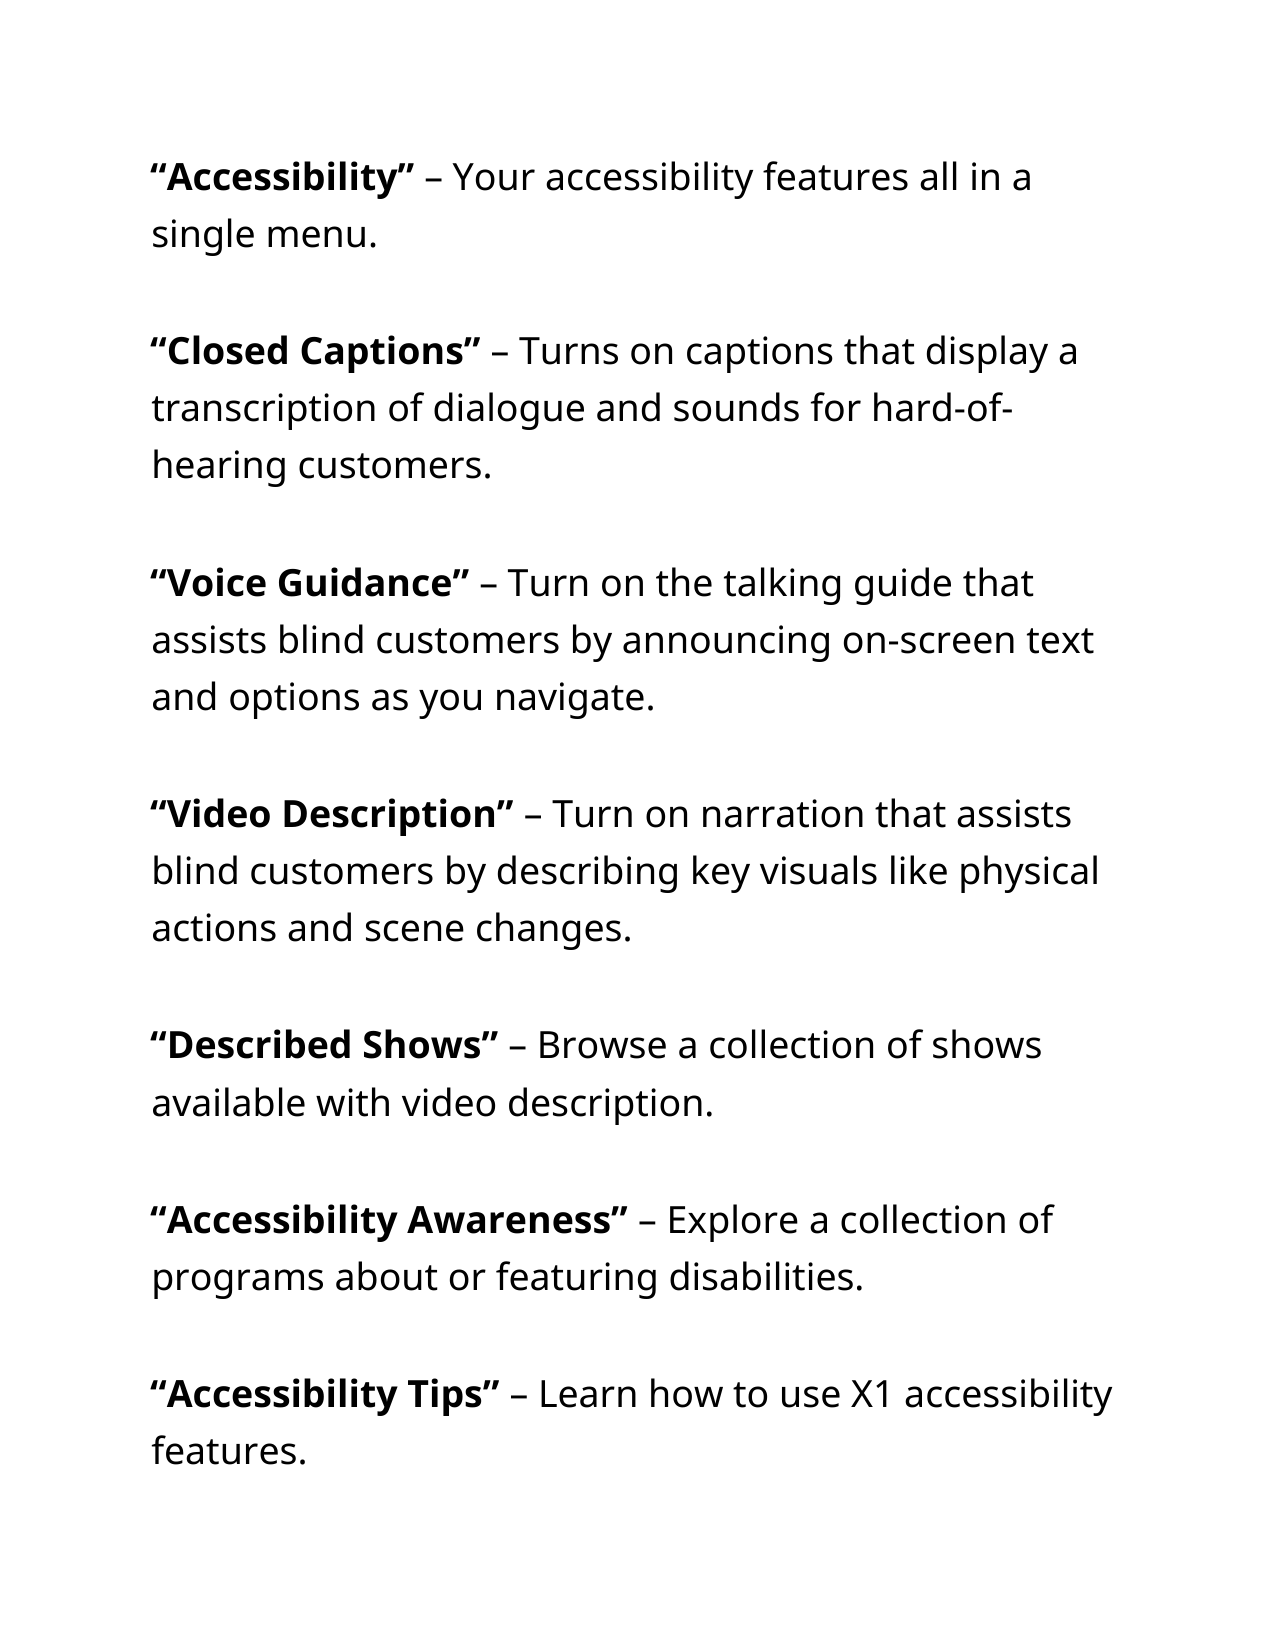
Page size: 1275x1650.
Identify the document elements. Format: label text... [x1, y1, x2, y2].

text “Accessibility” – Your accessibility features all in a single menu. [150, 150, 1125, 258]
text “Voice Guidance” – Turn on the talking guide that assists blind customers by announcing on-screen text and options as you navigate. [150, 556, 1125, 721]
text “Closed Captions” – Turns on captions that display a transcription of dialogue and sounds for hard-of-hearing customers. [150, 324, 1125, 489]
text “Accessibility Tips” – Learn how to use X1 accessibility features. [150, 1367, 1125, 1476]
text “Video Description” – Turn on narration that assists blind customers by describing key visuals like physical actions and scene changes. [150, 787, 1125, 952]
text “Accessibility Awareness” – Explore a collection of programs about or featuring disabilities. [150, 1193, 1125, 1301]
text “Described Shows” – Browse a collection of shows available with video description. [150, 1019, 1125, 1127]
